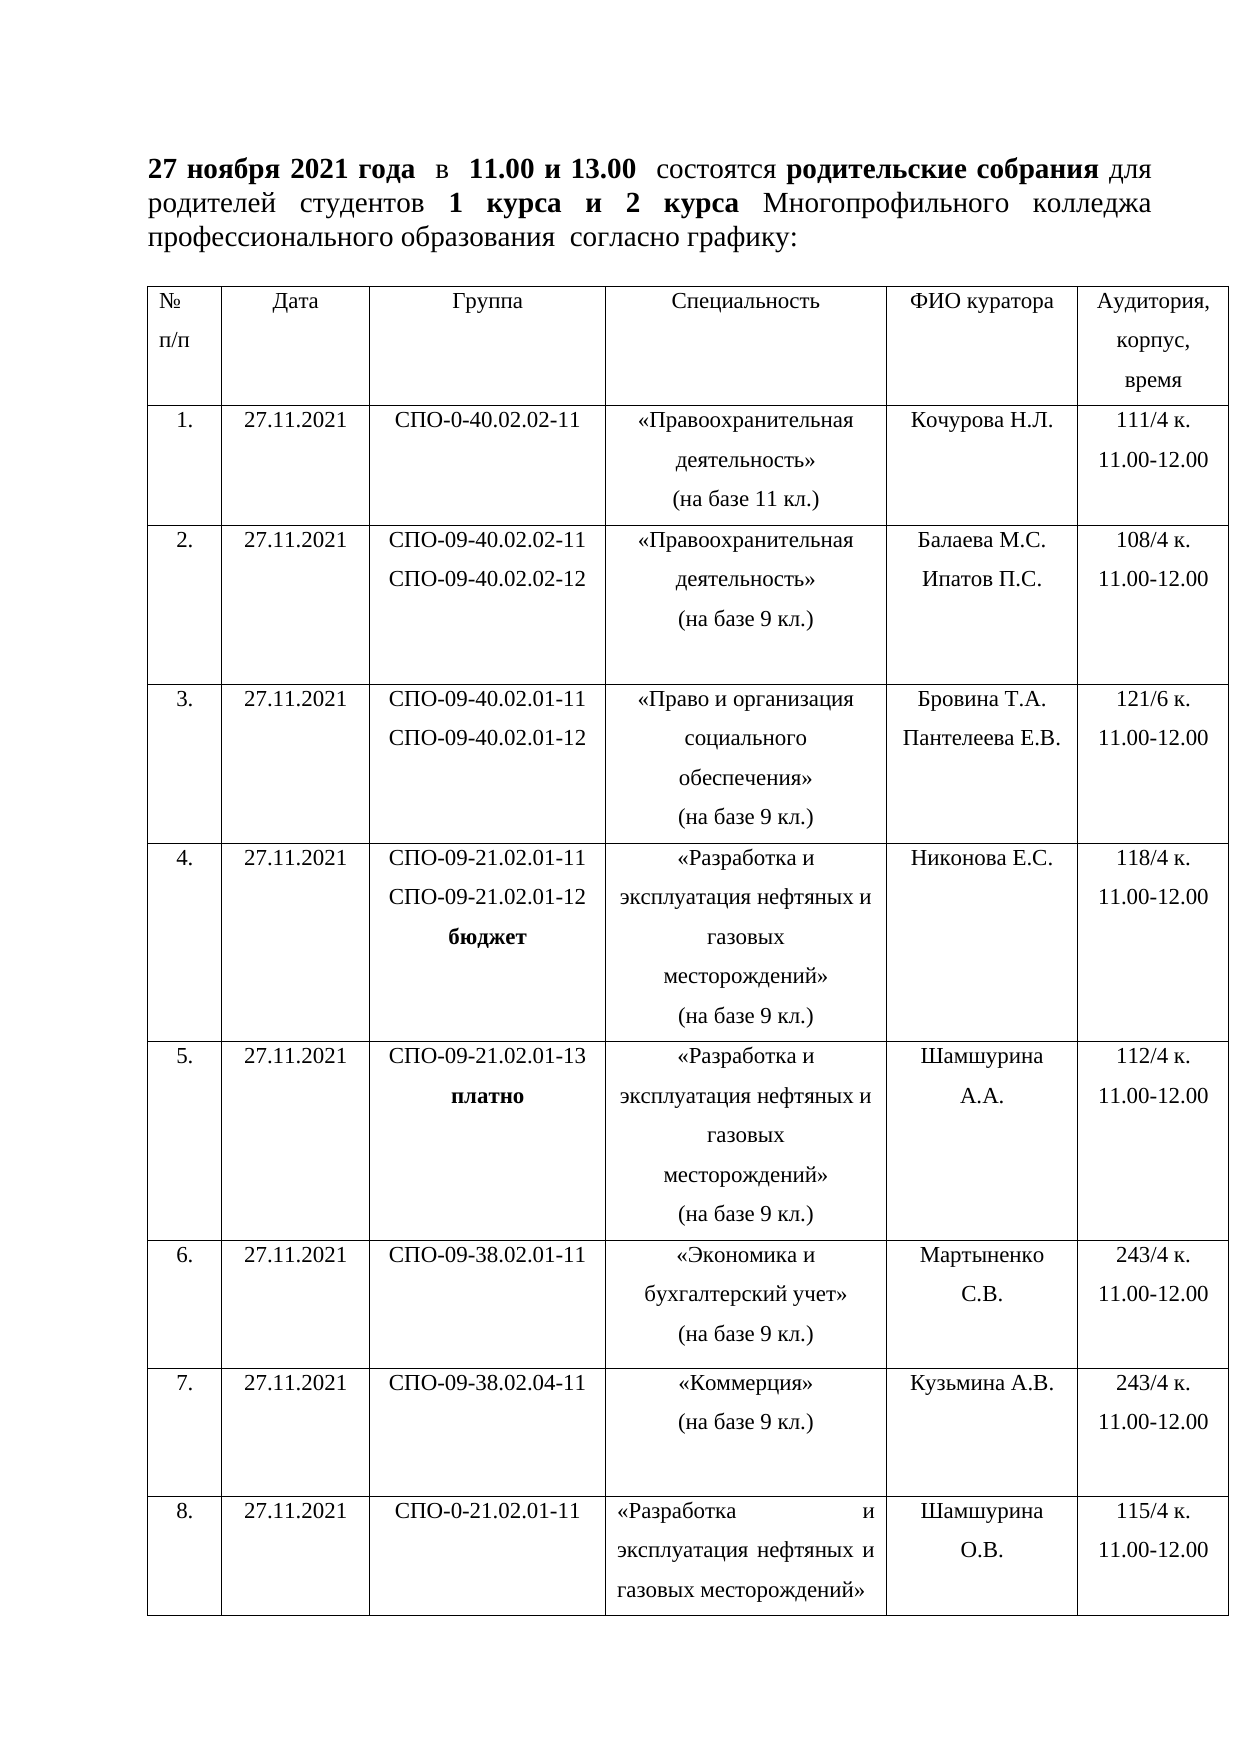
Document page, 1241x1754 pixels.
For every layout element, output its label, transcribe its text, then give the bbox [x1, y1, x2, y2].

table_cell 111/4 к. 11.00-12.00 [1078, 406, 1228, 525]
table_cell 8. [148, 1497, 221, 1615]
table_cell Балаева М.С. Ипатов П.С. [887, 526, 1077, 684]
table_cell СПО-09-40.02.02-11 СПО-09-40.02.02-12 [370, 526, 605, 684]
table_header ФИО куратора [887, 287, 1077, 405]
table_cell 27.11.2021 [222, 1241, 369, 1368]
table_cell «Экономика и бухгалтерский учет» (на базе 9 кл.) [606, 1241, 886, 1368]
table_cell СПО-09-38.02.04-11 [370, 1369, 605, 1496]
table_cell Кочурова Н.Л. [887, 406, 1077, 525]
table_cell Кузьмина А.В. [887, 1369, 1077, 1496]
table_cell 243/4 к. 11.00-12.00 [1078, 1241, 1228, 1368]
table_cell 3. [148, 685, 221, 843]
table_cell 243/4 к. 11.00-12.00 [1078, 1369, 1228, 1496]
table_cell 27.11.2021 [222, 1042, 369, 1239]
table_cell «Разработка и эксплуатация нефтяных и газовых месторождений» (на базе 9 кл.) [606, 1042, 886, 1239]
table_header Специальность [606, 287, 886, 405]
table_cell «Право и организация социального обеспечения» (на базе 9 кл.) [606, 685, 886, 843]
table_cell 6. [148, 1241, 221, 1368]
table_header Аудитория, корпус, время [1078, 287, 1228, 405]
table_cell 27.11.2021 [222, 685, 369, 843]
table_cell 5. [148, 1042, 221, 1239]
table_cell 27.11.2021 [222, 406, 369, 525]
table_header № п/п [148, 287, 221, 405]
table_cell «Правоохранительная деятельность» (на базе 11 кл.) [606, 406, 886, 525]
table_header Дата [222, 287, 369, 405]
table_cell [1078, 1497, 1228, 1615]
table_cell СПО-09-40.02.01-11 СПО-09-40.02.01-12 [370, 685, 605, 843]
table_cell 112/4 к. 11.00-12.00 [1078, 1042, 1228, 1239]
table_cell СПО-0-40.02.02-11 [370, 406, 605, 525]
table_cell «Коммерция» (на базе 9 кл.) [606, 1369, 886, 1496]
table_cell «Разработка и эксплуатация нефтяных и газовых месторождений» (на базе 9 кл.) [606, 844, 886, 1041]
table_cell Мартыненко С.В. [887, 1241, 1077, 1368]
table_cell 27.11.2021 [222, 844, 369, 1041]
table_cell 118/4 к. 11.00-12.00 [1078, 844, 1228, 1041]
text 27 ноября 2021 года в 11.00 и 13.00 состоятся родительские собрания для родителей студентов 1 курса и 2 курса Многопрофильного колледжа профессионального образования согласно графику: [148, 152, 1152, 252]
table_cell 4. [148, 844, 221, 1041]
table_cell Никонова Е.С. [887, 844, 1077, 1041]
table_cell Бровина Т.А. Пантелеева Е.В. [887, 685, 1077, 843]
table_cell 27.11.2021 [222, 1497, 369, 1615]
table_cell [606, 1497, 886, 1615]
table_cell «Правоохранительная деятельность» (на базе 9 кл.) [606, 526, 886, 684]
table_header Группа [370, 287, 605, 405]
table_cell 2. [148, 526, 221, 684]
table_cell 7. [148, 1369, 221, 1496]
table_cell 27.11.2021 [222, 1369, 369, 1496]
table_cell 27.11.2021 [222, 526, 369, 684]
table_cell СПО-09-21.02.01-11 СПО-09-21.02.01-12 бюджет [370, 844, 605, 1041]
table_cell 121/6 к. 11.00-12.00 [1078, 685, 1228, 843]
table_cell Шамшурина О.В. [887, 1497, 1077, 1615]
table_cell СПО-09-21.02.01-13 платно [370, 1042, 605, 1239]
table_cell Шамшурина А.А. [887, 1042, 1077, 1239]
table_cell 1. [148, 406, 221, 525]
table_cell 108/4 к. 11.00-12.00 [1078, 526, 1228, 684]
table_cell СПО-09-38.02.01-11 [370, 1241, 605, 1368]
table_cell СПО-0-21.02.01-11 [370, 1497, 605, 1615]
